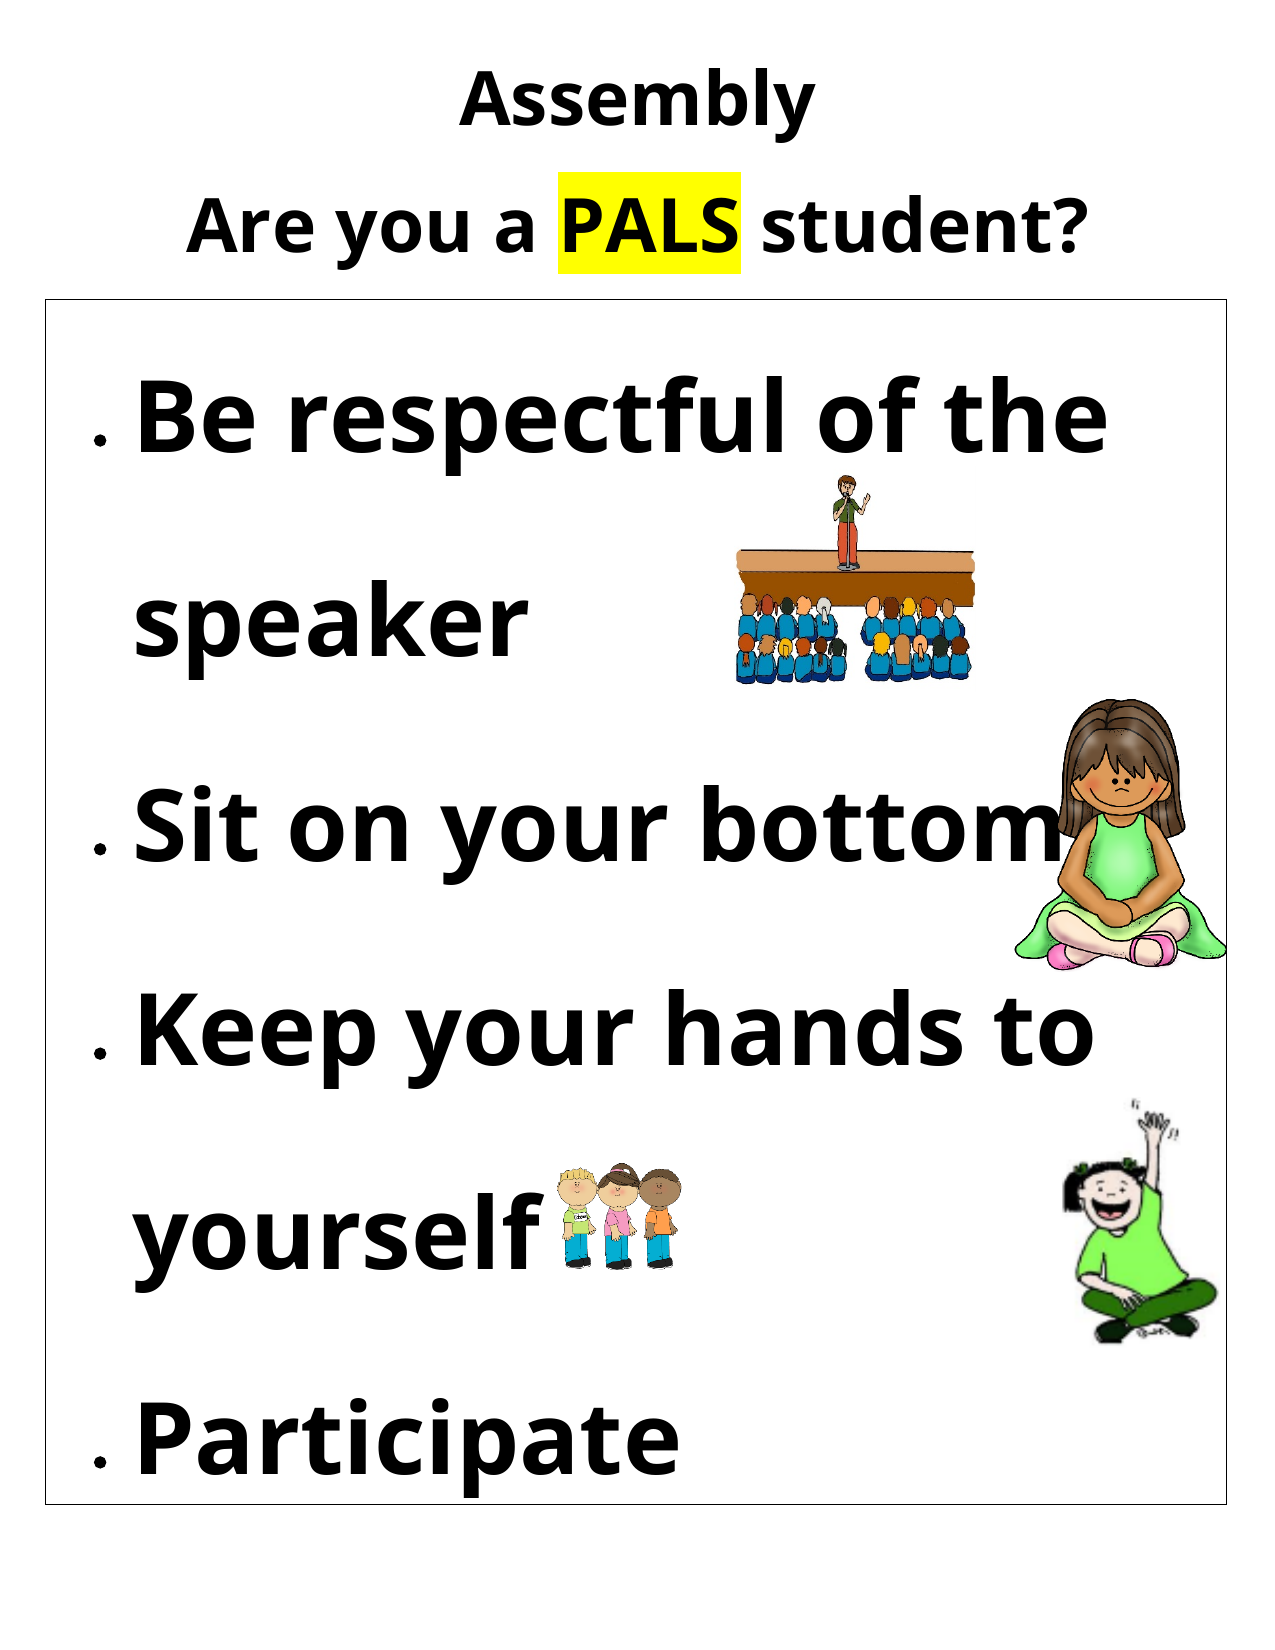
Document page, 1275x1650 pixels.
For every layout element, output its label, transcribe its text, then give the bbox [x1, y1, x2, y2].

picture [557, 1163, 682, 1270]
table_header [46, 300, 1226, 1503]
picture [1012, 696, 1229, 972]
text Assembly [45, 45, 1230, 147]
text Are you a PALS student? [741, 172, 1230, 274]
picture [734, 466, 976, 692]
picture [1061, 1097, 1221, 1352]
text Are you a PALS student? [45, 172, 558, 274]
